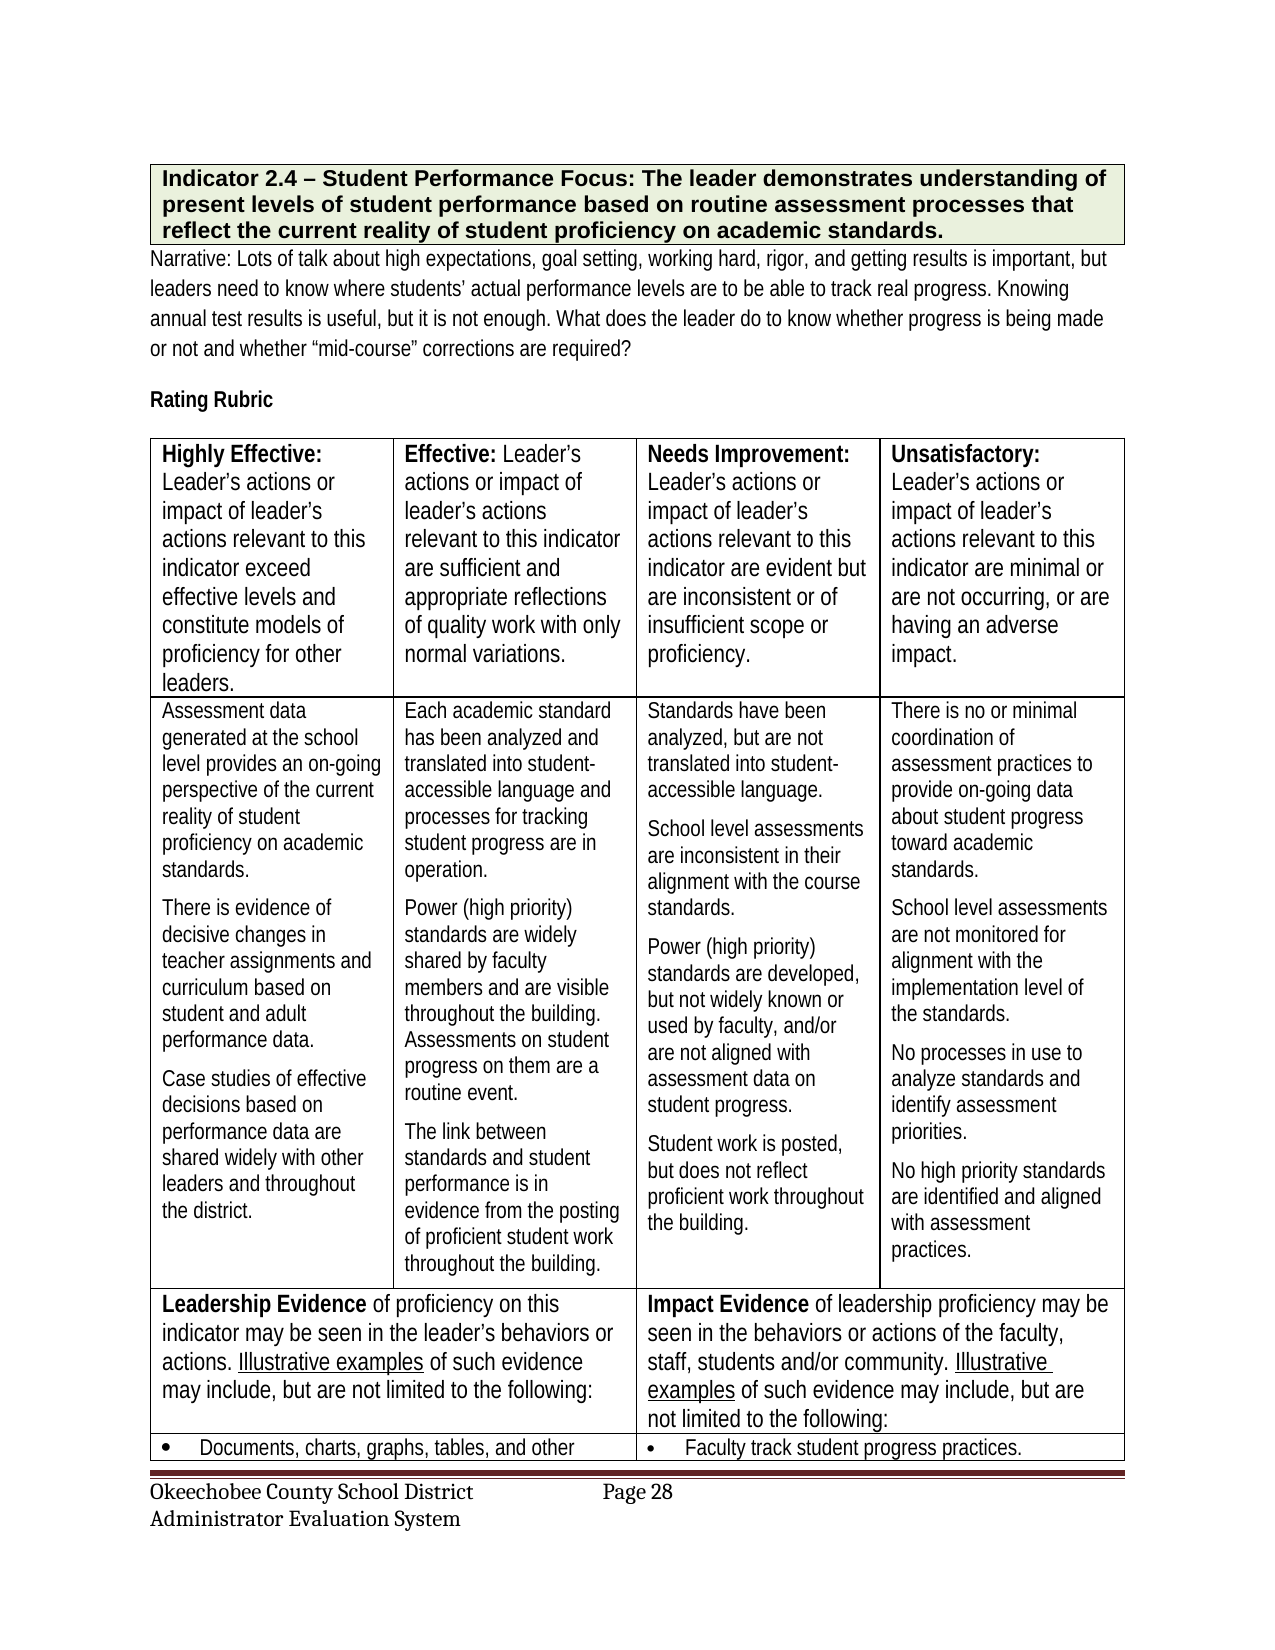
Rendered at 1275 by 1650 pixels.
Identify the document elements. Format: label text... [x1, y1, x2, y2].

table_header Needs Improvement: Leader’s actions or impact of leader’s actions relevant to this indicator are evident but are inconsistent or of insufficient scope or proficiency. [637, 439, 879, 696]
table_cell Assessment data generated at the school level provides an on-going perspective of the current reality of student proficiency on academic standards. There is evidence of decisive changes in teacher assignments and curriculum based on student and adult performance data. Case studies of effective decisions based on performance data are shared widely with other leaders and throughout the district. [151, 698, 393, 1288]
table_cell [151, 1434, 636, 1460]
table_cell Each academic standard has been analyzed and translated into student-accessible language and processes for tracking student progress are in operation. Power (high priority) standards are widely shared by faculty members and are visible throughout the building. Assessments on student progress on them are a routine event. The link between standards and student performance is in evidence from the posting of proficient student work throughout the building. [394, 698, 636, 1288]
text Narrative: Lots of talk about high expectations, goal setting, working hard, rigor, and getting results is important, but leaders need to know where students’ actual performance levels are to be able to track real progress. Knowing annual test results is useful, but it is not enough. What does the leader do to know whether progress is being made or not and whether “mid-course” corrections are required? [150, 245, 1125, 362]
table_header Indicator 2.4 – Student Performance Focus: The leader demonstrates understanding of present levels of student performance based on routine assessment processes that reflect the current reality of student proficiency on academic standards. [151, 165, 1124, 244]
table_cell Impact Evidence of leadership proficiency may be seen in the behaviors or actions of the faculty, staff, students and/or community. Illustrative examples of such evidence may include, but are not limited to the following: [637, 1289, 1124, 1433]
table_header Highly Effective: Leader’s actions or impact of leader’s actions relevant to this indicator exceed effective levels and constitute models of proficiency for other leaders. [151, 439, 393, 696]
table_header Effective: Leader’s actions or impact of leader’s actions relevant to this indicator are sufficient and appropriate reflections of quality work with only normal variations. [394, 439, 636, 696]
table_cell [637, 1434, 1124, 1460]
text Rating Rubric [150, 386, 1125, 413]
table_cell Standards have been analyzed, but are not translated into student-accessible language. School level assessments are inconsistent in their alignment with the course standards. Power (high priority) standards are developed, but not widely known or used by faculty, and/or are not aligned with assessment data on student progress. Student work is posted, but does not reflect proficient work throughout the building. [637, 698, 879, 1288]
table_cell Leadership Evidence of proficiency on this indicator may be seen in the leader’s behaviors or actions. Illustrative examples of such evidence may include, but are not limited to the following: [151, 1289, 636, 1433]
table_cell There is no or minimal coordination of assessment practices to provide on-going data about student progress toward academic standards. School level assessments are not monitored for alignment with the implementation level of the standards. No processes in use to analyze standards and identify assessment priorities. No high priority standards are identified and aligned with assessment practices. [881, 698, 1124, 1288]
table_header Unsatisfactory: Leader’s actions or impact of leader’s actions relevant to this indicator are minimal or are not occurring, or are having an adverse impact. [881, 439, 1124, 696]
